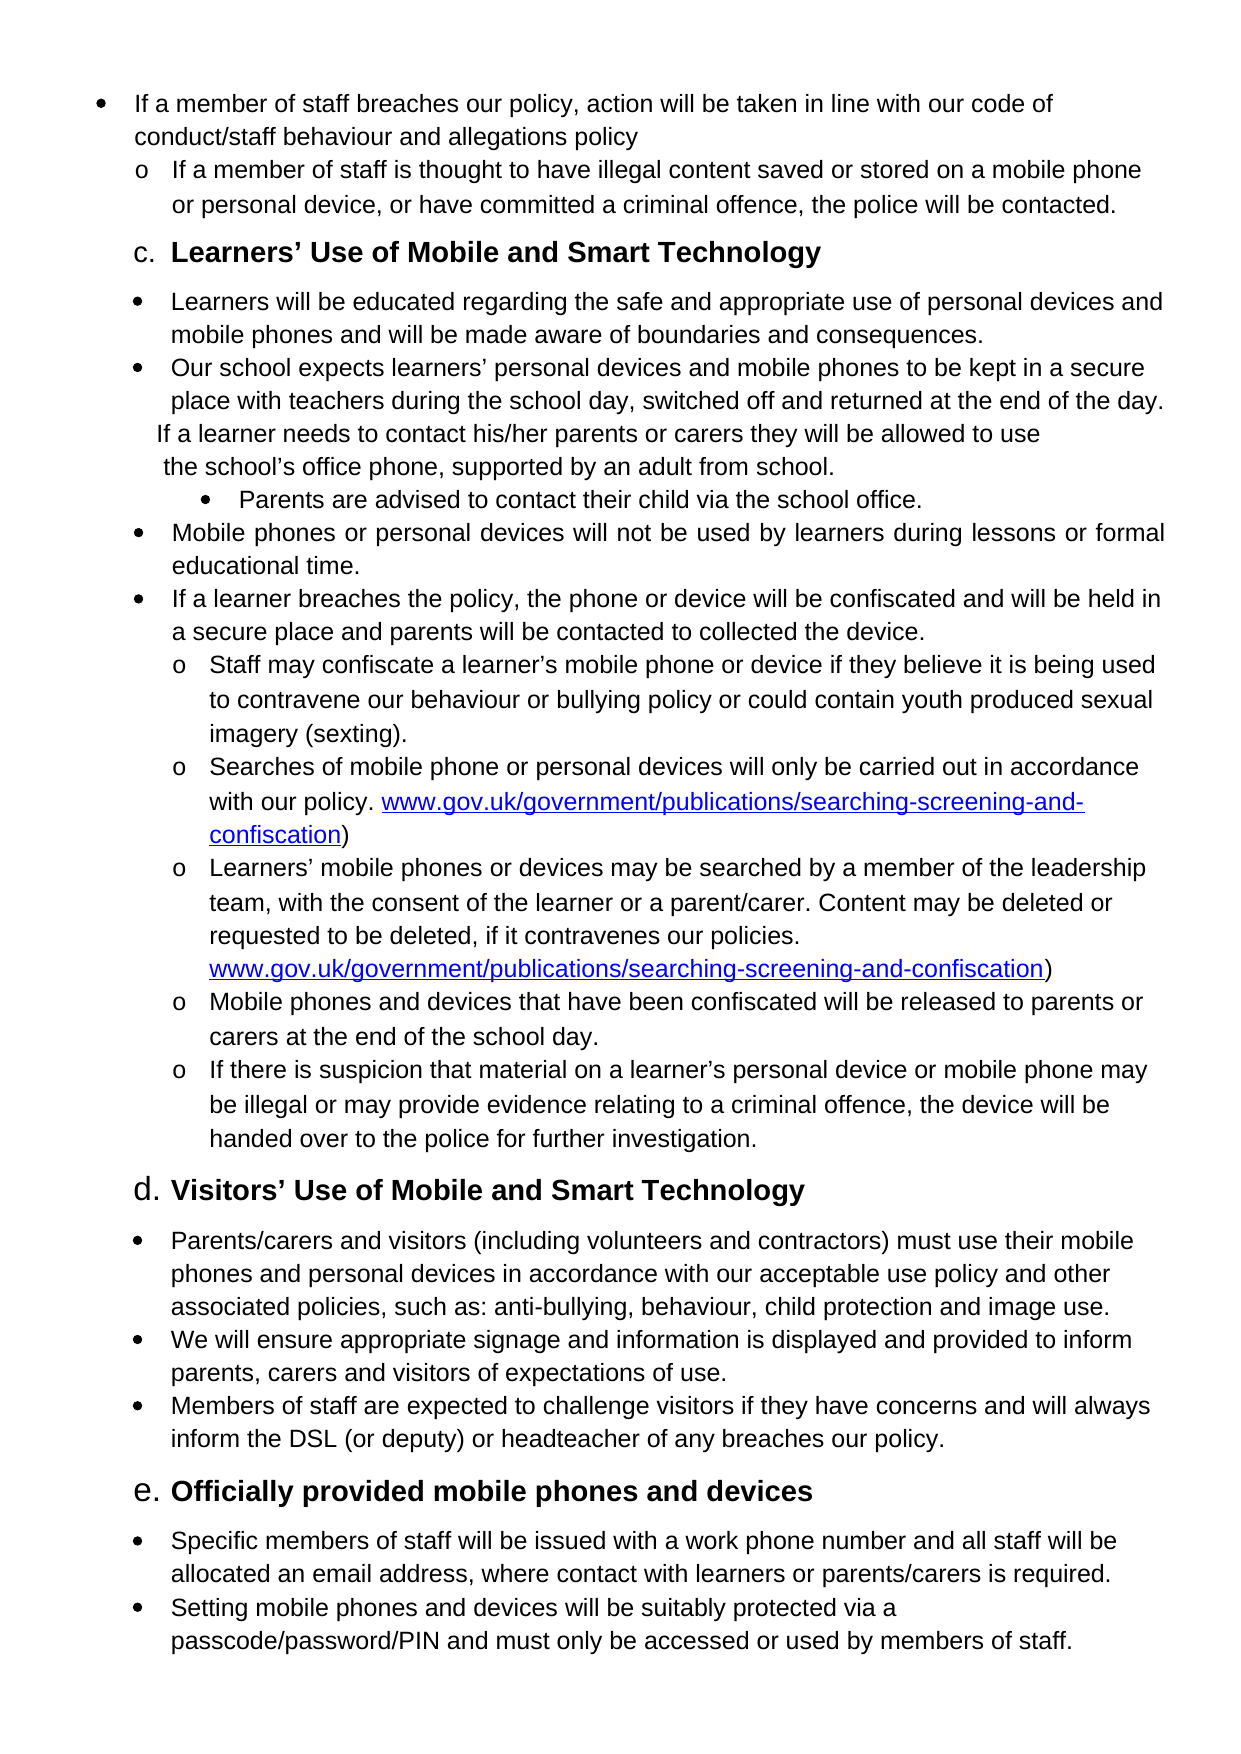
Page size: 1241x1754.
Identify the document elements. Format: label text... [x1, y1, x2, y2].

text If a learner needs to contact his/her parents or carers they will be allowed to use [59, 419, 1167, 448]
subtitle Visitors’ Use of Mobile and Smart Technology [133, 1169, 1167, 1207]
list Specific members of staff will be issued with a work phone number and all staff will be allocated an email address, where contact with learners or parents/carers is required. [133, 1526, 1167, 1588]
list If a learner breaches the policy, the phone or device will be confiscated and will be held in a secure place and parents will be contacted to collected the device. [134, 584, 1167, 646]
subtitle Learners’ Use of Mobile and Smart Technology [133, 236, 1167, 269]
list Setting mobile phones and devices will be suitably protected via a passcode/password/PIN and must only be accessed or used by members of staff. [133, 1592, 1167, 1654]
list Learners’ mobile phones or devices may be searched by a member of the leadership team, with the consent of the learner or a parent/carer. Content may be deleted or requested to be deleted, if it contravenes our policies. www.gov.uk/government/publications/searching-screening-and-confiscation) [172, 853, 1167, 983]
list Mobile phones or personal devices will not be used by learners during lessons or formal educational time. [134, 518, 1167, 580]
list If a member of staff is thought to have illegal content saved or stored on a mobile phone or personal device, or have committed a criminal offence, the police will be contacted. [134, 155, 1167, 219]
list Our school expects learners’ personal devices and mobile phones to be kept in a secure place with teachers during the school day, switched off and returned at the end of the day. [133, 353, 1167, 414]
list Mobile phones and devices that have been confiscated will be released to parents or carers at the end of the school day. [172, 987, 1167, 1051]
list Learners will be educated regarding the safe and appropriate use of personal devices and mobile phones and will be made aware of boundaries and consequences. [133, 287, 1167, 348]
list If a member of staff breaches our policy, action will be taken in line with our code of conduct/staff behaviour and allegations policy [97, 89, 1167, 151]
list Staff may confiscate a learner’s mobile phone or device if they believe it is being used to contravene our behaviour or bullying policy or could contain youth produced sexual imagery (sexting). [172, 650, 1167, 747]
list Searches of mobile phone or personal devices will only be carried out in accordance with our policy. www.gov.uk/government/publications/searching-screening-and-confiscation) [172, 752, 1167, 848]
subtitle Officially provided mobile phones and devices [133, 1470, 1167, 1508]
list Members of staff are expected to challenge visitors if they have concerns and will always inform the DSL (or deputy) or headteacher of any breaches our policy. [133, 1391, 1167, 1453]
list If there is suspicion that material on a learner’s personal device or mobile phone may be illegal or may provide evidence relating to a criminal offence, the device will be handed over to the police for further investigation. [172, 1055, 1167, 1152]
list We will ensure appropriate signage and information is displayed and provided to inform parents, carers and visitors of expectations of use. [133, 1325, 1167, 1387]
list Parents/carers and visitors (including volunteers and contractors) must use their mobile phones and personal devices in accordance with our acceptable use policy and other associated policies, such as: anti-bullying, behaviour, child protection and image use. [133, 1226, 1167, 1321]
text the school’s office phone, supported by an adult from school. [59, 452, 1167, 481]
list Parents are advised to contact their child via the school office. [201, 485, 1167, 514]
